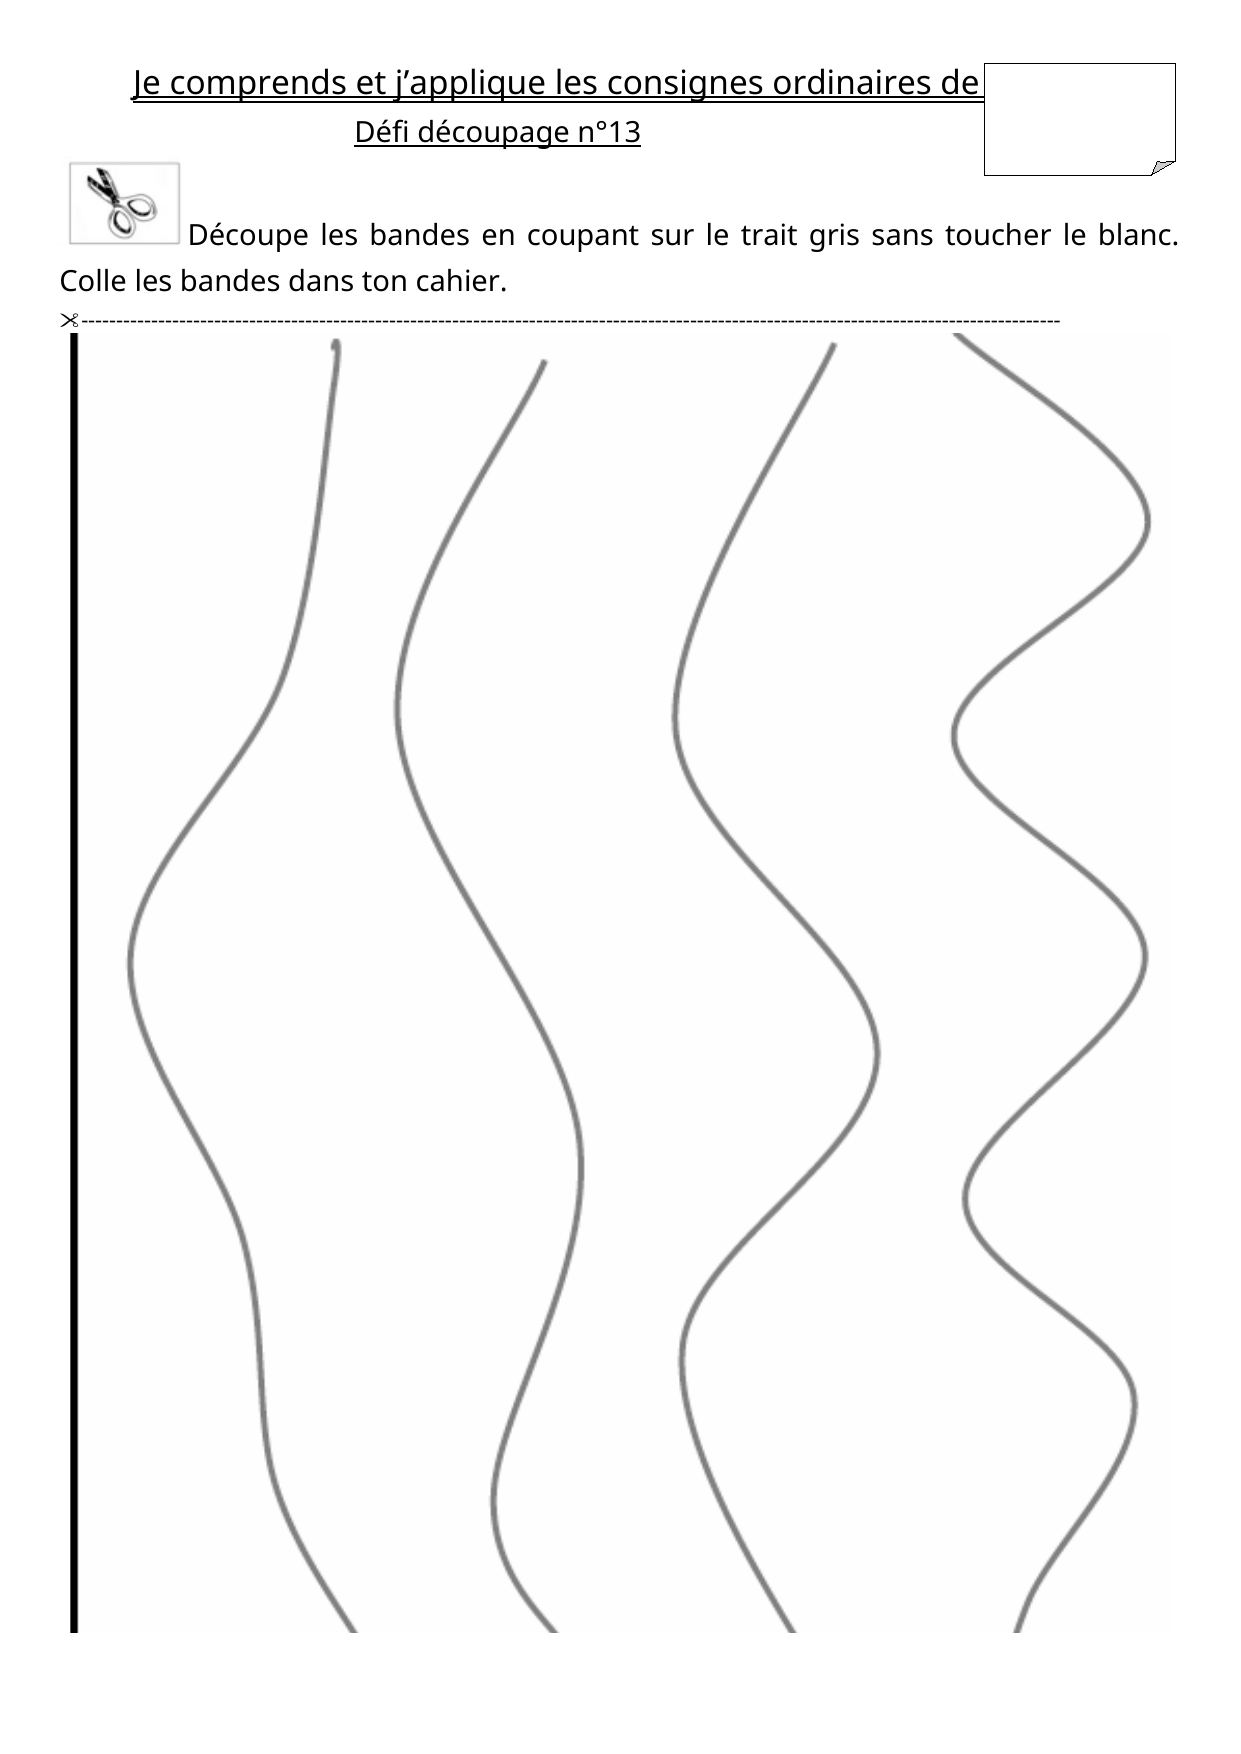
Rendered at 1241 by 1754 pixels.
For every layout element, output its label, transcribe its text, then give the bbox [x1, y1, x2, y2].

picture [59, 156, 188, 246]
text Défi découpage n°13 [354, 111, 984, 151]
text -------------------------------------------------------------------------------------------------------------------------------------------- [59, 306, 1181, 334]
text Je comprends et j’applique les consignes ordinaires de la classe [133, 59, 1181, 104]
text Découpe les bandes en coupant sur le trait gris sans toucher le blanc. Colle les bandes dans ton cahier. [59, 157, 1181, 300]
